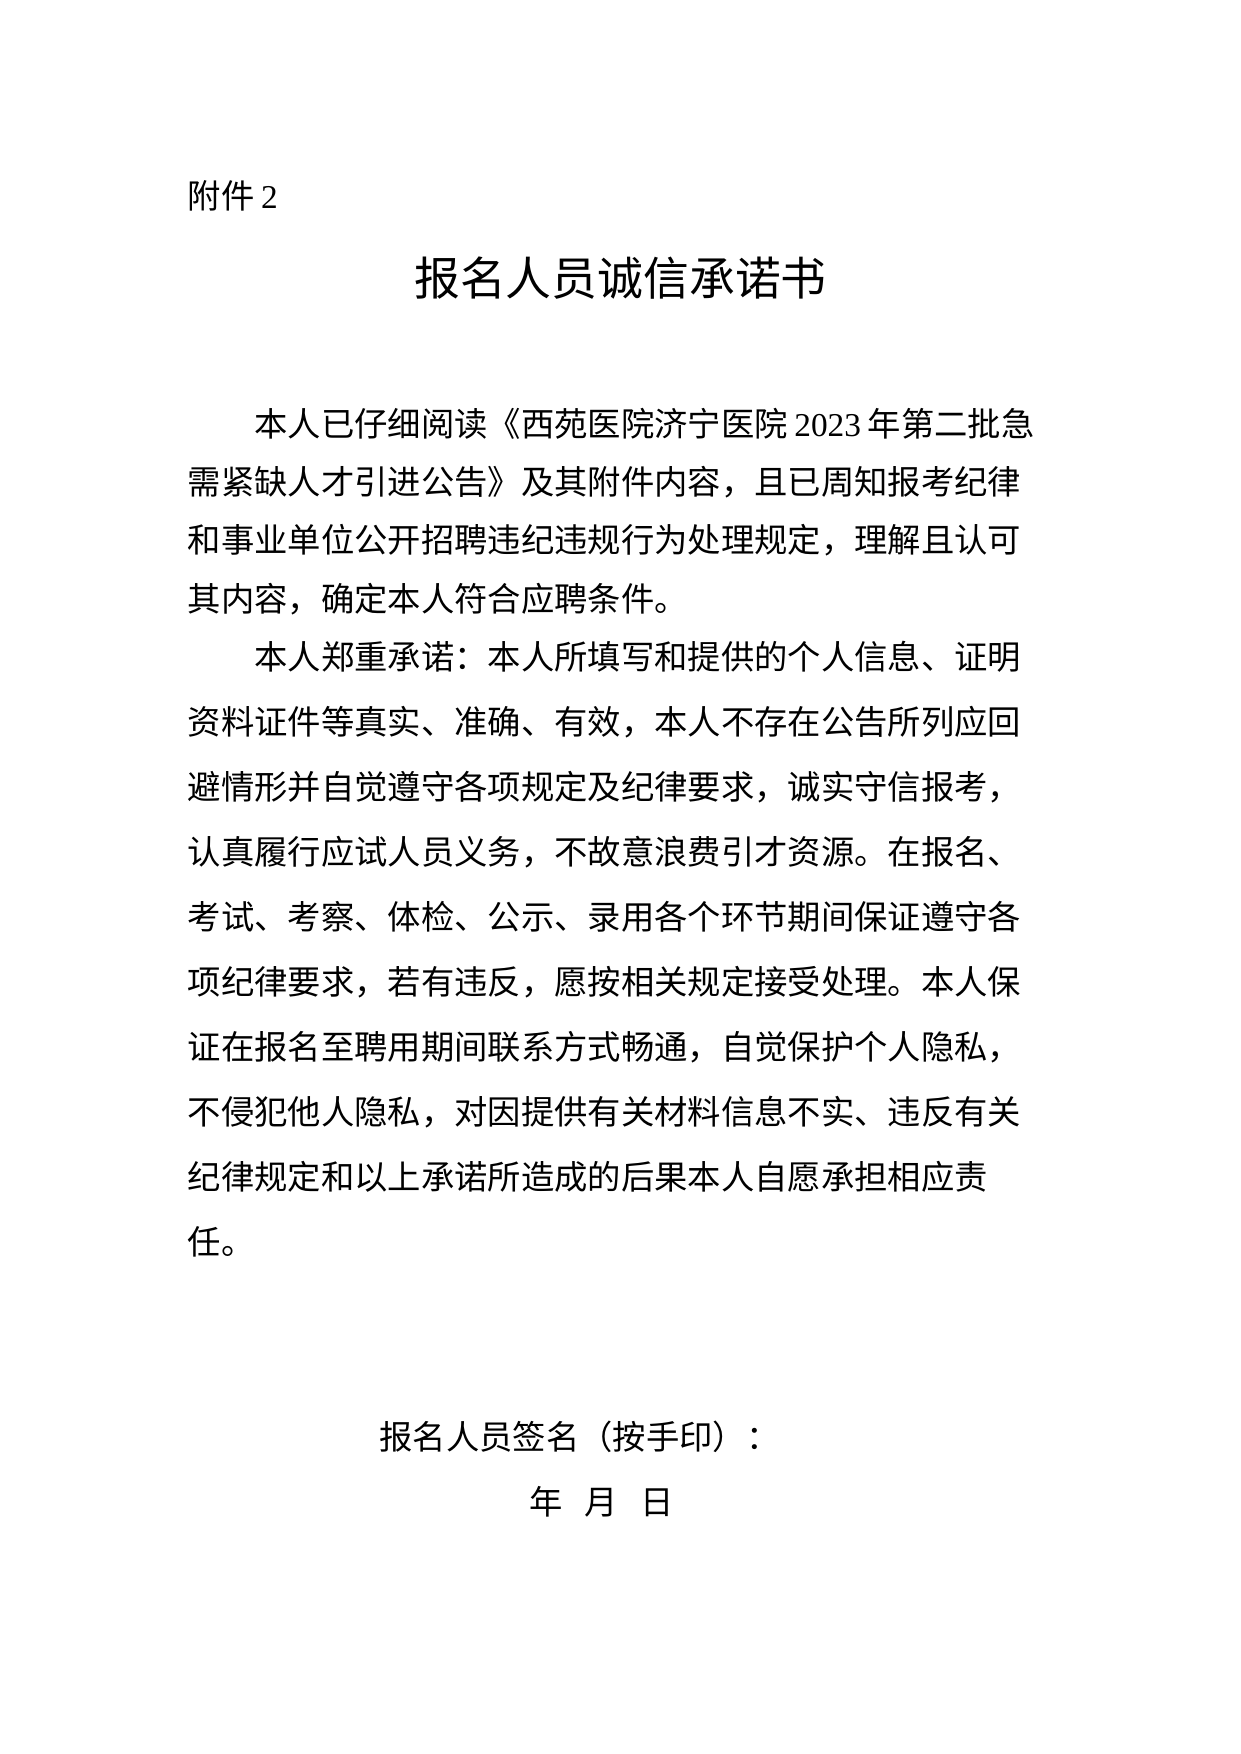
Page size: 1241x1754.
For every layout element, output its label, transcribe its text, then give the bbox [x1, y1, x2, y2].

text 附件2 [187, 162, 1053, 227]
text 报名人员签名（按手印）： [187, 1403, 1053, 1468]
text 本人郑重承诺：本人所填写和提供的个人信息、证明资料证件等真实、准确、有效，本人不存在公告所列应回避情形并自觉遵守各项规定及纪律要求，诚实守信报考，认真履行应试人员义务，不故意浪费引才资源。在报名、考试、考察、体检、公示、录用各个环节期间保证遵守各项纪律要求，若有违反，愿按相关规定接受处理。本人保证在报名至聘用期间联系方式畅通，自觉保护个人隐私，不侵犯他人隐私，对因提供有关材料信息不实、违反有关纪律规定和以上承诺所造成的后果本人自愿承担相应责任。 [187, 623, 1053, 1273]
text 报名人员诚信承诺书 [187, 227, 1053, 324]
text 本人已仔细阅读《西苑医院济宁医院2023年第二批急需紧缺人才引进公告》及其附件内容，且已周知报考纪律和事业单位公开招聘违纪违规行为处理规定，理解且认可其内容，确定本人符合应聘条件。 [187, 389, 1053, 623]
text 年 月 日 [187, 1468, 1053, 1533]
